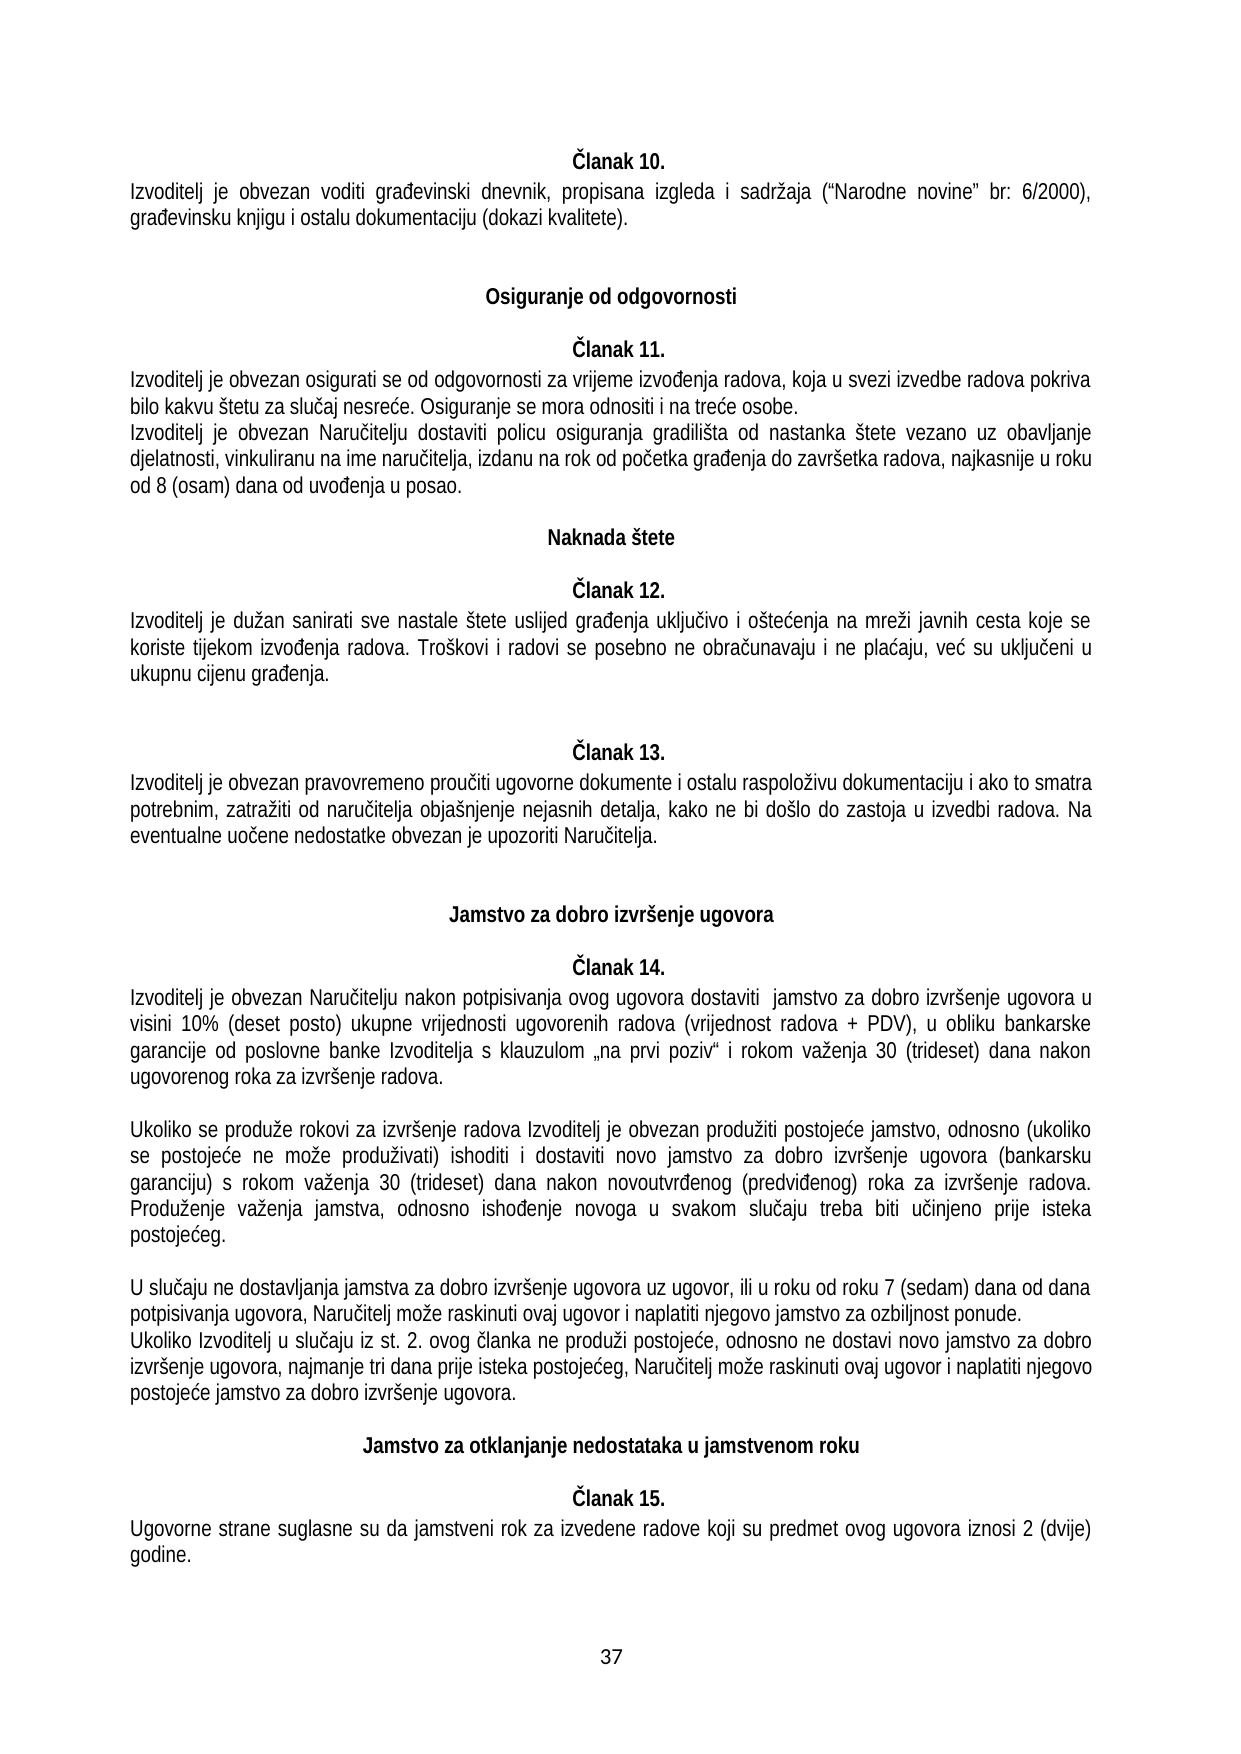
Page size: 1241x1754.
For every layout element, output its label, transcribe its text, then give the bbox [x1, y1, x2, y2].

text Izvoditelj je obvezan Naručitelju nakon potpisivanja ovog ugovora dostaviti jamstvo za dobro izvršenje ugovora u visini 10% (deset posto) ukupne vrijednosti ugovorenih radova (vrijednost radova + PDV), u obliku bankarske garancije od poslovne banke Izvoditelja s klauzulom „na prvi poziv“ i rokom važenja 30 (trideset) dana nakon ugovorenog roka za izvršenje radova. [130, 984, 1092, 1089]
text Osiguranje od odgovornosti [130, 283, 1092, 310]
text Članak 14. [145, 954, 1092, 980]
text Ugovorne strane suglasne su da jamstveni rok za izvedene radove koji su predmet ovog ugovora iznosi 2 (dvije) godine. [130, 1515, 1092, 1568]
text Izvoditelj je obvezan pravovremeno proučiti ugovorne dokumente i ostalu raspoloživu dokumentaciju i ako to smatra potrebnim, zatražiti od naručitelja objašnjenje nejasnih detalja, kako ne bi došlo do zastoja u izvedbi radova. Na eventualne uočene nedostatke obvezan je upozoriti Naručitelja. [130, 769, 1092, 848]
text Članak 10. [145, 148, 1092, 174]
text Izvoditelj je obvezan osigurati se od odgovornosti za vrijeme izvođenja radova, koja u svezi izvedbe radova pokriva bilo kakvu štetu za slučaj nesreće. Osiguranje se mora odnositi i na treće osobe. [130, 366, 1092, 419]
text Ukoliko Izvoditelj u slučaju iz st. 2. ovog članka ne produži postojeće, odnosno ne dostavi novo jamstvo za dobro izvršenje ugovora, najmanje tri dana prije isteka postojećeg, Naručitelj može raskinuti ovaj ugovor i naplatiti njegovo postojeće jamstvo za dobro izvršenje ugovora. [130, 1327, 1092, 1406]
text Ukoliko se produže rokovi za izvršenje radova Izvoditelj je obvezan produžiti postojeće jamstvo, odnosno (ukoliko se postojeće ne može produživati) ishoditi i dostaviti novo jamstvo za dobro izvršenje ugovora (bankarsku garanciju) s rokom važenja 30 (trideset) dana nakon novoutvrđenog (predviđenog) roka za izvršenje radova. Produženje važenja jamstva, odnosno ishođenje novoga u svakom slučaju treba biti učinjeno prije isteka postojećeg. [130, 1116, 1092, 1247]
text Jamstvo za dobro izvršenje ugovora [130, 901, 1092, 927]
text Izvoditelj je dužan sanirati sve nastale štete uslijed građenja uključivo i oštećenja na mreži javnih cesta koje se koriste tijekom izvođenja radova. Troškovi i radovi se posebno ne obračunavaju i ne plaćaju, već su uključeni u ukupnu cijenu građenja. [130, 607, 1092, 686]
text Izvoditelj je obvezan Naručitelju dostaviti policu osiguranja gradilišta od nastanka štete vezano uz obavljanje djelatnosti, vinkuliranu na ime naručitelja, izdanu na rok od početka građenja do završetka radova, najkasnije u roku od 8 (osam) dana od uvođenja u posao. [130, 419, 1092, 498]
text Članak 13. [145, 739, 1092, 765]
text Jamstvo za otklanjanje nedostataka u jamstvenom roku [130, 1432, 1092, 1458]
text Članak 15. [145, 1485, 1092, 1511]
text U slučaju ne dostavljanja jamstva za dobro izvršenje ugovora uz ugovor, ili u roku od roku 7 (sedam) dana od dana potpisivanja ugovora, Naručitelj može raskinuti ovaj ugovor i naplatiti njegovo jamstvo za ozbiljnost ponude. [130, 1274, 1092, 1327]
text Naknada štete [130, 524, 1092, 551]
text Članak 11. [145, 336, 1092, 362]
text Izvoditelj je obvezan voditi građevinski dnevnik, propisana izgleda i sadržaja (“Narodne novine” br: 6/2000), građevinsku knjigu i ostalu dokumentaciju (dokazi kvalitete). [130, 178, 1092, 231]
text Članak 12. [145, 577, 1092, 603]
